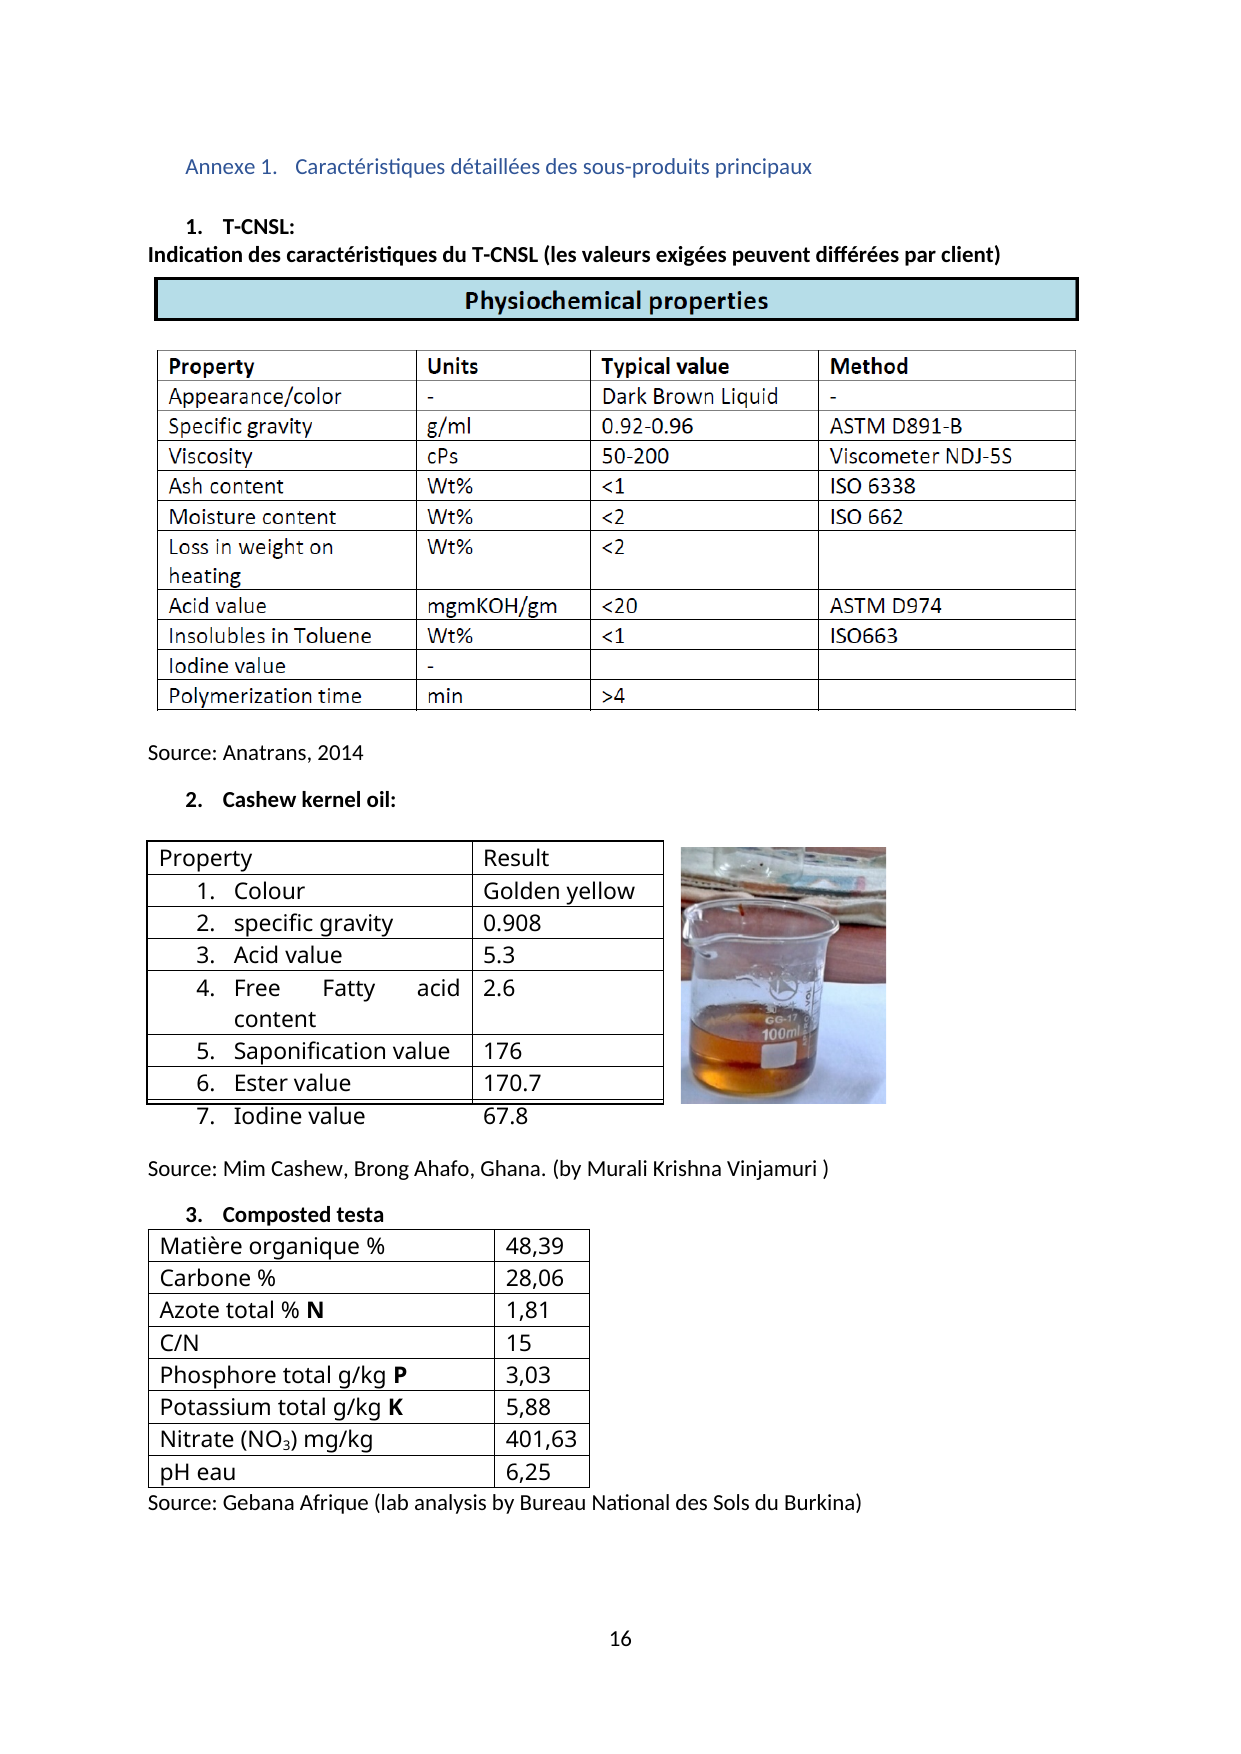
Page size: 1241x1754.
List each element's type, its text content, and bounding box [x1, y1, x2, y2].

picture [147, 268, 1093, 720]
table_cell 401,63 [495, 1424, 589, 1455]
table_cell 6,25 [495, 1456, 589, 1487]
list Caractéristiques détaillées des sous-produits principaux [185, 152, 1093, 180]
table_header 48,39 [495, 1230, 589, 1261]
table_cell 15 [495, 1327, 589, 1358]
table_cell Nitrate (NO3) mg/kg [149, 1424, 494, 1455]
table_cell 3,03 [495, 1359, 589, 1390]
picture [680, 847, 887, 1104]
table_cell pH eau [149, 1456, 494, 1487]
table_cell 5,88 [495, 1391, 589, 1422]
text Indication des caractéristiques du T-CNSL (les valeurs exigées peuvent différées par client) [148, 240, 1093, 268]
list T-CNSL: [185, 212, 1093, 240]
list Cashew kernel oil: [185, 785, 1093, 813]
table_cell Phosphore total g/kg P [149, 1359, 494, 1390]
table_cell 28,06 [495, 1262, 589, 1293]
table_cell Potassium total g/kg K [149, 1391, 494, 1422]
table_cell Carbone % [149, 1262, 494, 1293]
table_cell Azote total % N [149, 1294, 494, 1326]
table_cell C/N [149, 1327, 494, 1358]
table_cell 1,81 [495, 1294, 589, 1326]
list Composted testa [185, 1201, 1093, 1229]
text Source: Gebana Afrique (lab analysis by Bureau National des Sols du Burkina) [148, 1488, 1093, 1516]
table_header Matière organique % [149, 1230, 494, 1261]
text Source: Anatrans, 2014 [148, 738, 1093, 766]
text Source: Mim Cashew, Brong Ahafo, Ghana. (by Murali Krishna Vinjamuri ) [148, 1154, 1093, 1182]
